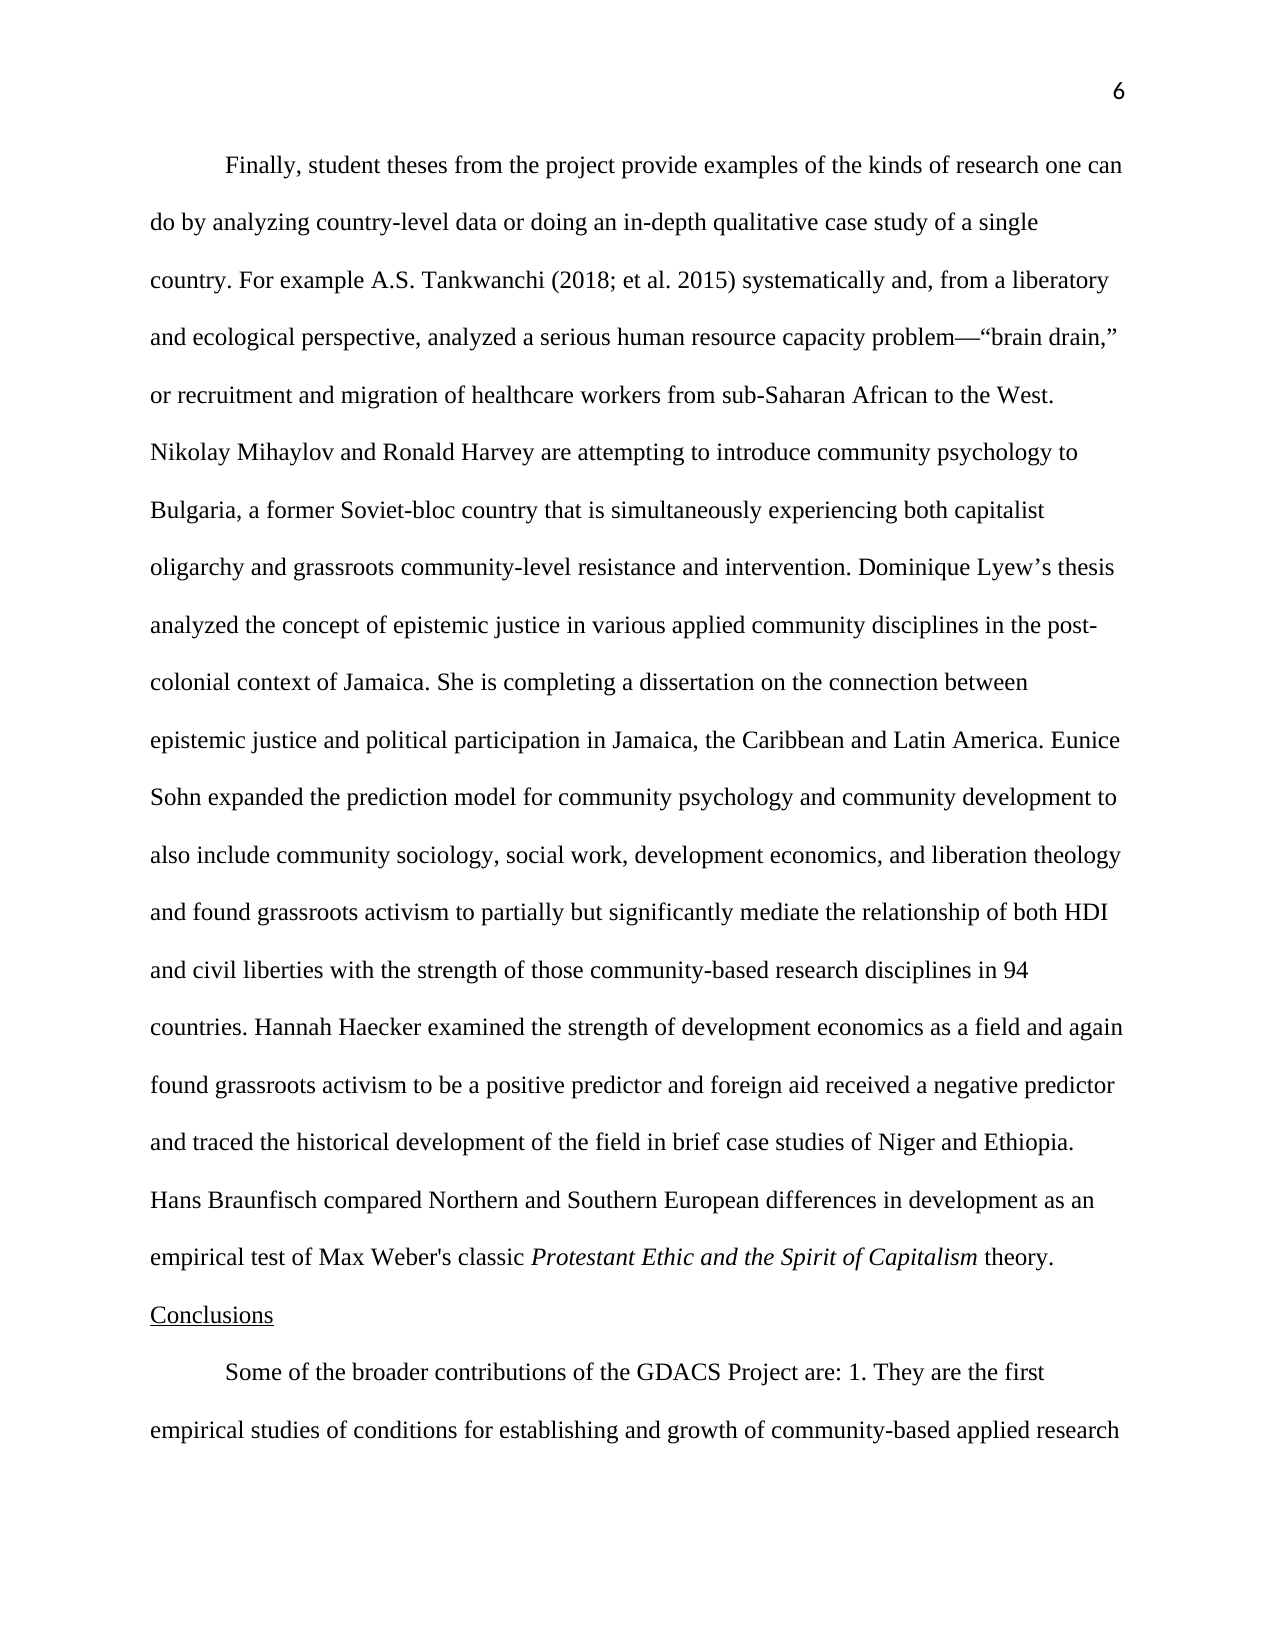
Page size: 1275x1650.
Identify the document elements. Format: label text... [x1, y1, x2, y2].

text Finally, student theses from the project provide examples of the kinds of research one can do by analyzing country-level data or doing an in-depth qualitative case study of a single country. For example A.S. Tankwanchi (2018; et al. 2015) systematically and, from a liberatory and ecological perspective, analyzed a serious human resource capacity problem—“brain drain,” or recruitment and migration of healthcare workers from sub-Saharan African to the West. Nikolay Mihaylov and Ronald Harvey are attempting to introduce community psychology to Bulgaria, a former Soviet-bloc country that is simultaneously experiencing both capitalist oligarchy and grassroots community-level resistance and intervention. Dominique Lyew’s thesis analyzed the concept of epistemic justice in various applied community disciplines in the post-colonial context of Jamaica. She is completing a dissertation on the connection between epistemic justice and political participation in Jamaica, the Caribbean and Latin America. Eunice Sohn expanded the prediction model for community psychology and community development to also include community sociology, social work, development economics, and liberation theology and found grassroots activism to partially but significantly mediate the relationship of both HDI and civil liberties with the strength of those community-based research disciplines in 94 countries. Hannah Haecker examined the strength of development economics as a field and again found grassroots activism to be a positive predictor and foreign aid received a negative predictor and traced the historical development of the field in brief case studies of Niger and Ethiopia. Hans Braunfisch compared Northern and Southern European differences in development as an empirical test of Max Weber's classic Protestant Ethic and the Spirit of Capitalism theory. [150, 150, 1125, 1271]
text Conclusions [150, 1300, 1125, 1329]
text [150, 1357, 1125, 1444]
